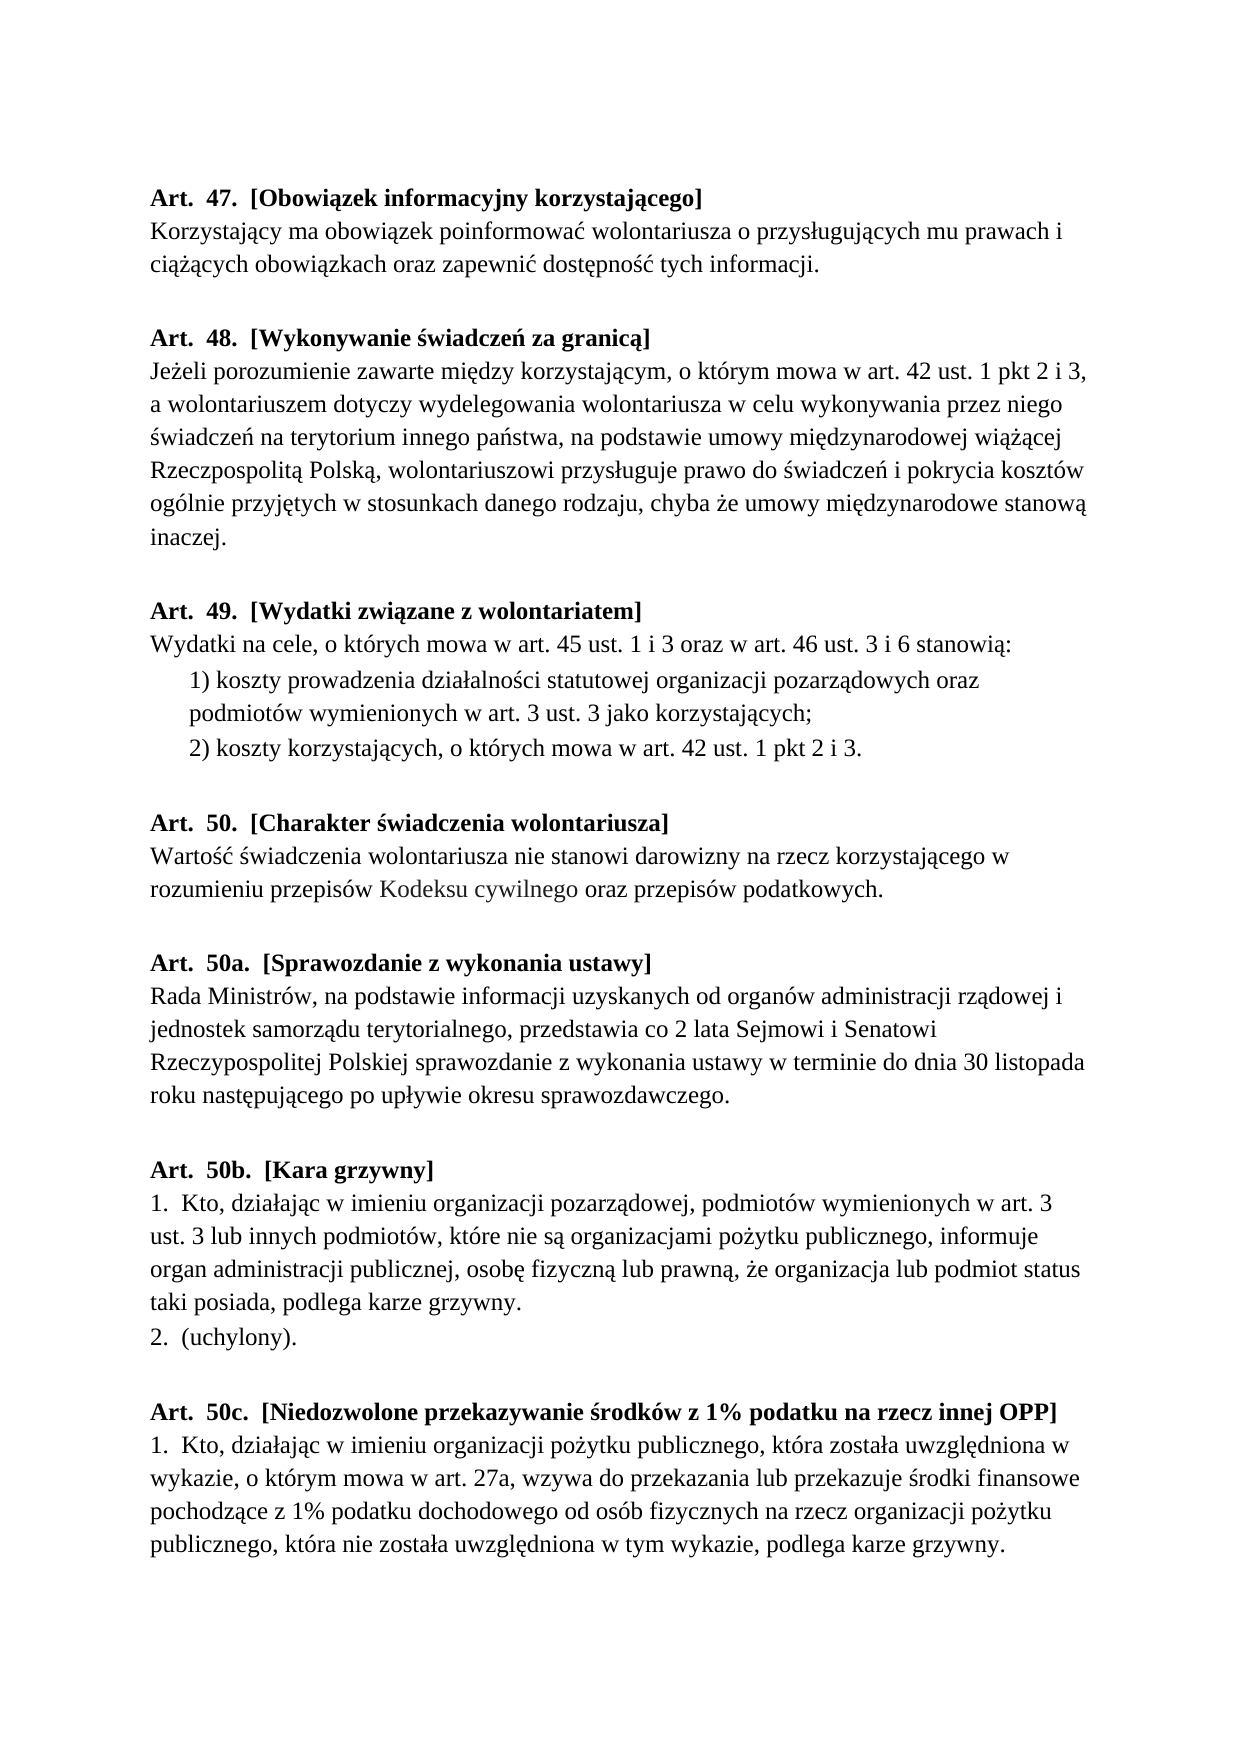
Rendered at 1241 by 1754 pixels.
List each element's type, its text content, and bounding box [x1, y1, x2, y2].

text Art. 50. [Charakter świadczenia wolontariusza] [150, 808, 1090, 837]
text 1. Kto, działając w imieniu organizacji pożytku publicznego, która została uwzględniona w wykazie, o którym mowa w art. 27a, wzywa do przekazania lub przekazuje środki finansowe pochodzące z 1% podatku dochodowego od osób fizycznych na rzecz organizacji pożytku publicznego, która nie została uwzględniona w tym wykazie, podlega karze grzywny. [150, 1430, 1090, 1558]
text Rada Ministrów, na podstawie informacji uzyskanych od organów administracji rządowej i jednostek samorządu terytorialnego, przedstawia co 2 lata Sejmowi i Senatowi Rzeczypospolitej Polskiej sprawozdanie z wykonania ustawy w terminie do dnia 30 listopada roku następującego po upływie okresu sprawozdawczego. [150, 981, 1090, 1109]
text Art. 48. [Wykonywanie świadczeń za granicą] [150, 323, 1090, 352]
text Wartość świadczenia wolontariusza nie stanowi darowizny na rzecz korzystającego w rozumieniu przepisów Kodeksu cywilnego oraz przepisów podatkowych. [150, 841, 1090, 903]
text 2) koszty korzystających, o których mowa w art. 42 ust. 1 pkt 2 i 3. [189, 733, 1090, 762]
text 1) koszty prowadzenia działalności statutowej organizacji pozarządowych oraz podmiotów wymienionych w art. 3 ust. 3 jako korzystających; [189, 665, 1090, 726]
text Art. 50a. [Sprawozdanie z wykonania ustawy] [150, 948, 1090, 977]
text Art. 50b. [Kara grzywny] [150, 1155, 1090, 1183]
text Korzystający ma obowiązek poinformować wolontariusza o przysługujących mu prawach i ciążących obowiązkach oraz zapewnić dostępność tych informacji. [150, 216, 1090, 278]
text 2. (uchylony). [150, 1322, 1090, 1351]
text 1. Kto, działając w imieniu organizacji pozarządowej, podmiotów wymienionych w art. 3 ust. 3 lub innych podmiotów, które nie są organizacjami pożytku publicznego, informuje organ administracji publicznej, osobę fizyczną lub prawną, że organizacja lub podmiot status taki posiada, podlega karze grzywny. [150, 1188, 1090, 1316]
text Wydatki na cele, o których mowa w art. 45 ust. 1 i 3 oraz w art. 46 ust. 3 i 6 stanowią: [150, 629, 1090, 658]
text Jeżeli porozumienie zawarte między korzystającym, o którym mowa w art. 42 ust. 1 pkt 2 i 3, a wolontariuszem dotyczy wydelegowania wolontariusza w celu wykonywania przez niego świadczeń na terytorium innego państwa, na podstawie umowy międzynarodowej wiążącej Rzeczpospolitą Polską, wolontariuszowi przysługuje prawo do świadczeń i pokrycia kosztów ogólnie przyjętych w stosunkach danego rodzaju, chyba że umowy międzynarodowe stanową inaczej. [150, 356, 1090, 550]
text Art. 49. [Wydatki związane z wolontariatem] [150, 596, 1090, 625]
text Art. 50c. [Niedozwolone przekazywanie środków z 1% podatku na rzecz innej OPP] [150, 1397, 1090, 1426]
text Art. 47. [Obowiązek informacyjny korzystającego] [150, 183, 1090, 212]
